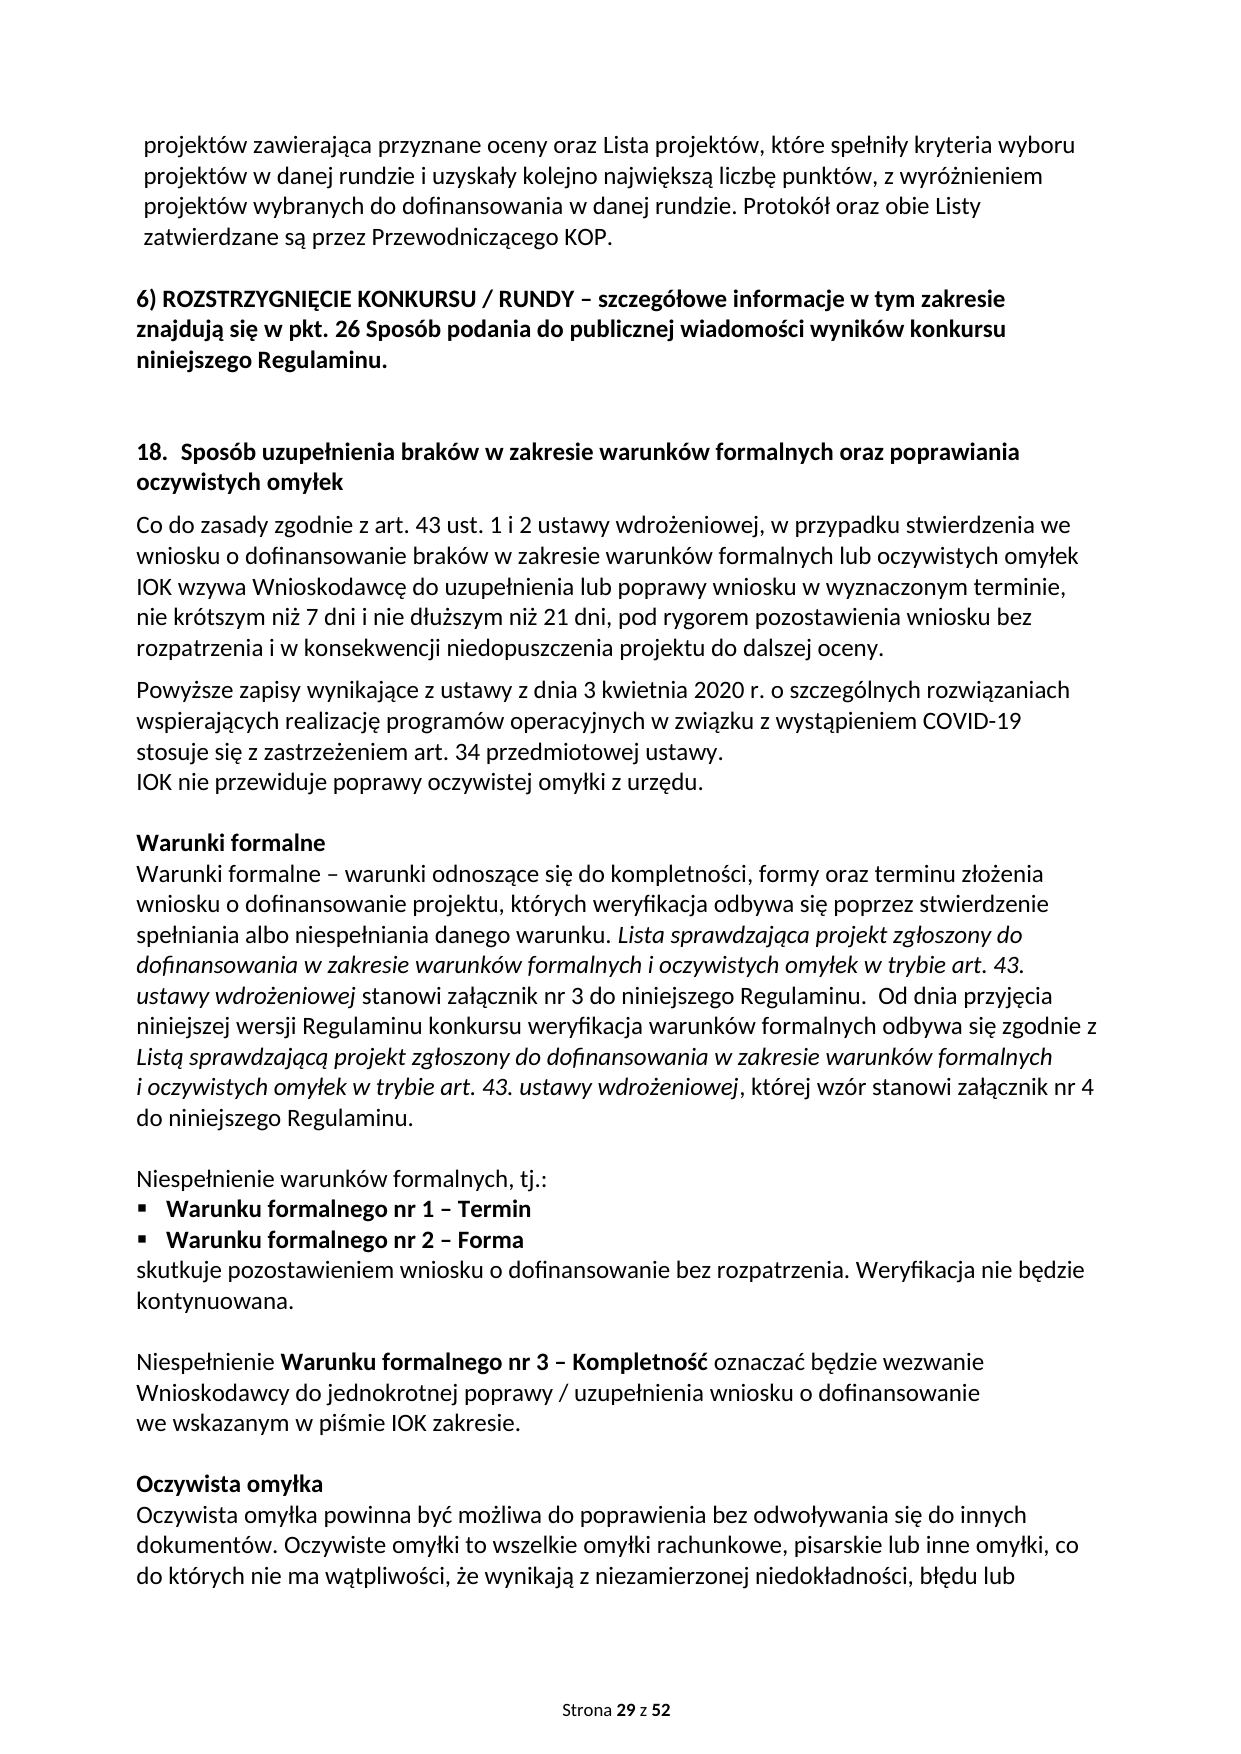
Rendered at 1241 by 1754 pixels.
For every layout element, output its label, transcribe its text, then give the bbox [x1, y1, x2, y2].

text skutkuje pozostawieniem wniosku o dofinansowanie bez rozpatrzenia. Weryfikacja nie będzie kontynuowana. [136, 1254, 1098, 1316]
text Oczywista omyłka [136, 1468, 1098, 1499]
text Niespełnienie Warunku formalnego nr 3 – Kompletność oznaczać będzie wezwanie Wnioskodawcy do jednokrotnej poprawy / uzupełnienia wniosku o dofinansowanie we wskazanym w piśmie IOK zakresie. [136, 1346, 1098, 1438]
list Warunku formalnego nr 1 – Termin [136, 1193, 1098, 1224]
text Powyższe zapisy wynikające z ustawy z dnia 3 kwietnia 2020 r. o szczególnych rozwiązaniach wspierających realizację programów operacyjnych w związku z wystąpieniem COVID-19 stosuje się z zastrzeżeniem art. 34 przedmiotowej ustawy. [136, 675, 1098, 766]
text Niespełnienie warunków formalnych, tj.: [136, 1163, 1098, 1193]
text Co do zasady zgodnie z art. 43 ust. 1 i 2 ustawy wdrożeniowej, w przypadku stwierdzenia we wniosku o dofinansowanie braków w zakresie warunków formalnych lub oczywistych omyłek IOK wzywa Wnioskodawcę do uzupełnienia lub poprawy wniosku w wyznaczonym terminie, nie krótszym niż 7 dni i nie dłuższym niż 21 dni, pod rygorem pozostawienia wniosku bez rozpatrzenia i w konsekwencji niedopuszczenia projektu do dalszej oceny. [136, 509, 1098, 662]
text IOK nie przewiduje poprawy oczywistej omyłki z urzędu. [136, 766, 1098, 797]
text Warunki formalne – warunki odnoszące się do kompletności, formy oraz terminu złożenia wniosku o dofinansowanie projektu, których weryfikacja odbywa się poprzez stwierdzenie spełniania albo niespełniania danego warunku. Lista sprawdzająca projekt zgłoszony do dofinansowania w zakresie warunków formalnych i oczywistych omyłek w trybie art. 43. ustawy wdrożeniowej stanowi załącznik nr 3 do niniejszego Regulaminu. Od dnia przyjęcia niniejszej wersji Regulaminu konkursu weryfikacja warunków formalnych odbywa się zgodnie z Listą sprawdzającą projekt zgłoszony do dofinansowania w zakresie warunków formalnych i oczywistych omyłek w trybie art. 43. ustawy wdrożeniowej, której wzór stanowi załącznik nr 4 do niniejszego Regulaminu. [136, 858, 1098, 1132]
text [142, 129, 1098, 251]
text Warunki formalne [136, 827, 1098, 858]
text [136, 1499, 1098, 1590]
text 6) ROZSTRZYGNIĘCIE KONKURSU / RUNDY – szczegółowe informacje w tym zakresie znajdują się w pkt. 26 Sposób podania do publicznej wiadomości wyników konkursu niniejszego Regulaminu. [136, 283, 1098, 374]
list Warunku formalnego nr 2 – Forma [136, 1224, 1098, 1254]
subtitle Sposób uzupełnienia braków w zakresie warunków formalnych oraz poprawiania oczywistych omyłek [136, 436, 1098, 497]
